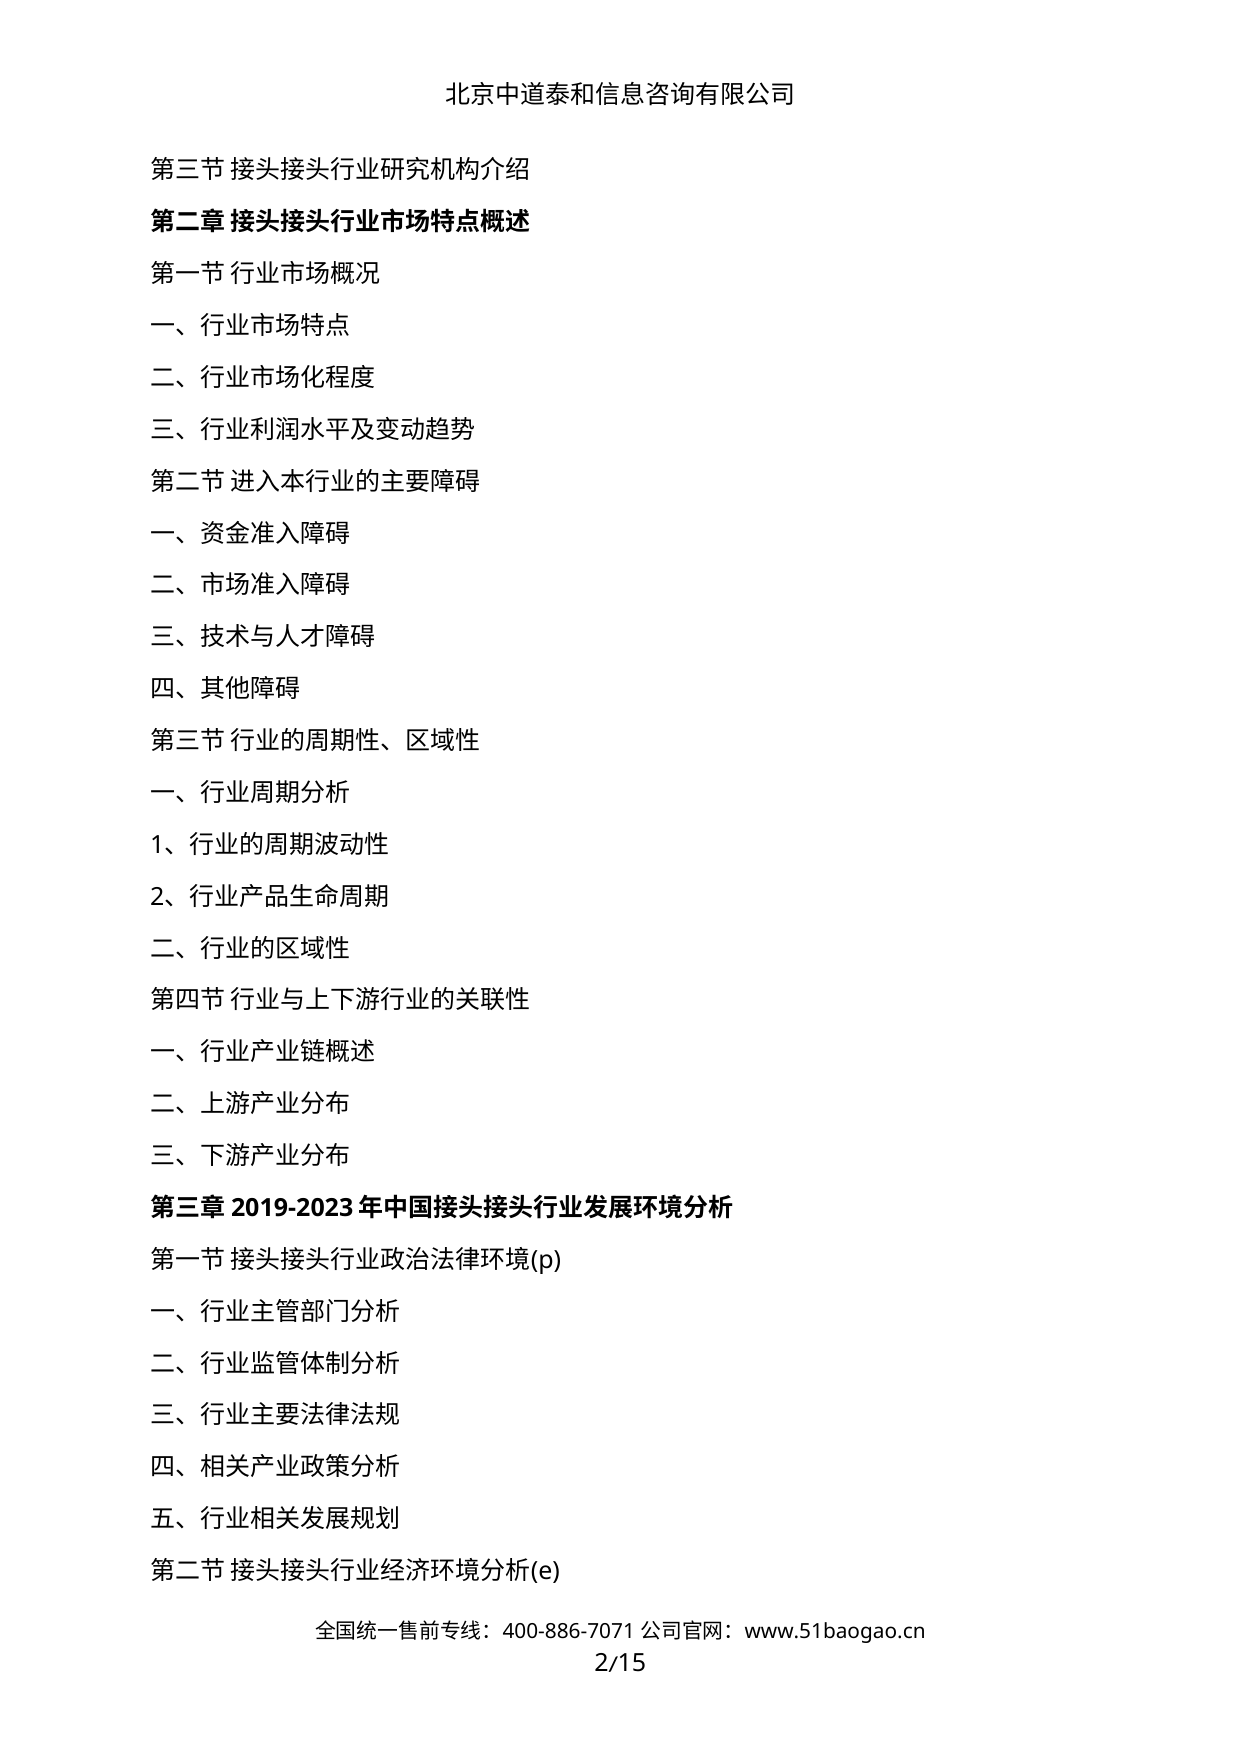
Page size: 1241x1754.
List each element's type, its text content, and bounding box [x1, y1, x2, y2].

text 第四节 行业与上下游行业的关联性 [150, 980, 1090, 1016]
text 三、技术与人才障碍 [150, 617, 1090, 653]
text 第二节 接头接头行业经济环境分析(e) [150, 1551, 1090, 1587]
text 三、下游产业分布 [150, 1136, 1090, 1172]
text 第三节 行业的周期性、区域性 [150, 721, 1090, 757]
text 第二章 接头接头行业市场特点概述 [150, 202, 1090, 238]
text 第一节 接头接头行业政治法律环境(p) [150, 1239, 1090, 1276]
text 三、行业利润水平及变动趋势 [150, 409, 1090, 446]
text 一、行业市场特点 [150, 306, 1090, 342]
text 1、行业的周期波动性 [150, 824, 1090, 861]
text 二、行业市场化程度 [150, 357, 1090, 394]
text 一、行业产业链概述 [150, 1032, 1090, 1068]
text 五、行业相关发展规划 [150, 1499, 1090, 1535]
text 二、市场准入障碍 [150, 565, 1090, 601]
text 四、其他障碍 [150, 669, 1090, 705]
text 三、行业主要法律法规 [150, 1395, 1090, 1431]
text 二、行业监管体制分析 [150, 1343, 1090, 1379]
text 第二节 进入本行业的主要障碍 [150, 461, 1090, 497]
text 二、行业的区域性 [150, 928, 1090, 964]
text 一、行业主管部门分析 [150, 1291, 1090, 1327]
text 一、资金准入障碍 [150, 513, 1090, 549]
text 2、行业产品生命周期 [150, 876, 1090, 912]
text 二、上游产业分布 [150, 1084, 1090, 1120]
text 第三章 2019-2023年中国接头接头行业发展环境分析 [150, 1187, 1090, 1224]
text 第一节 行业市场概况 [150, 254, 1090, 290]
text 四、相关产业政策分析 [150, 1447, 1090, 1483]
text 一、行业周期分析 [150, 772, 1090, 809]
text 第三节 接头接头行业研究机构介绍 [150, 150, 1090, 186]
